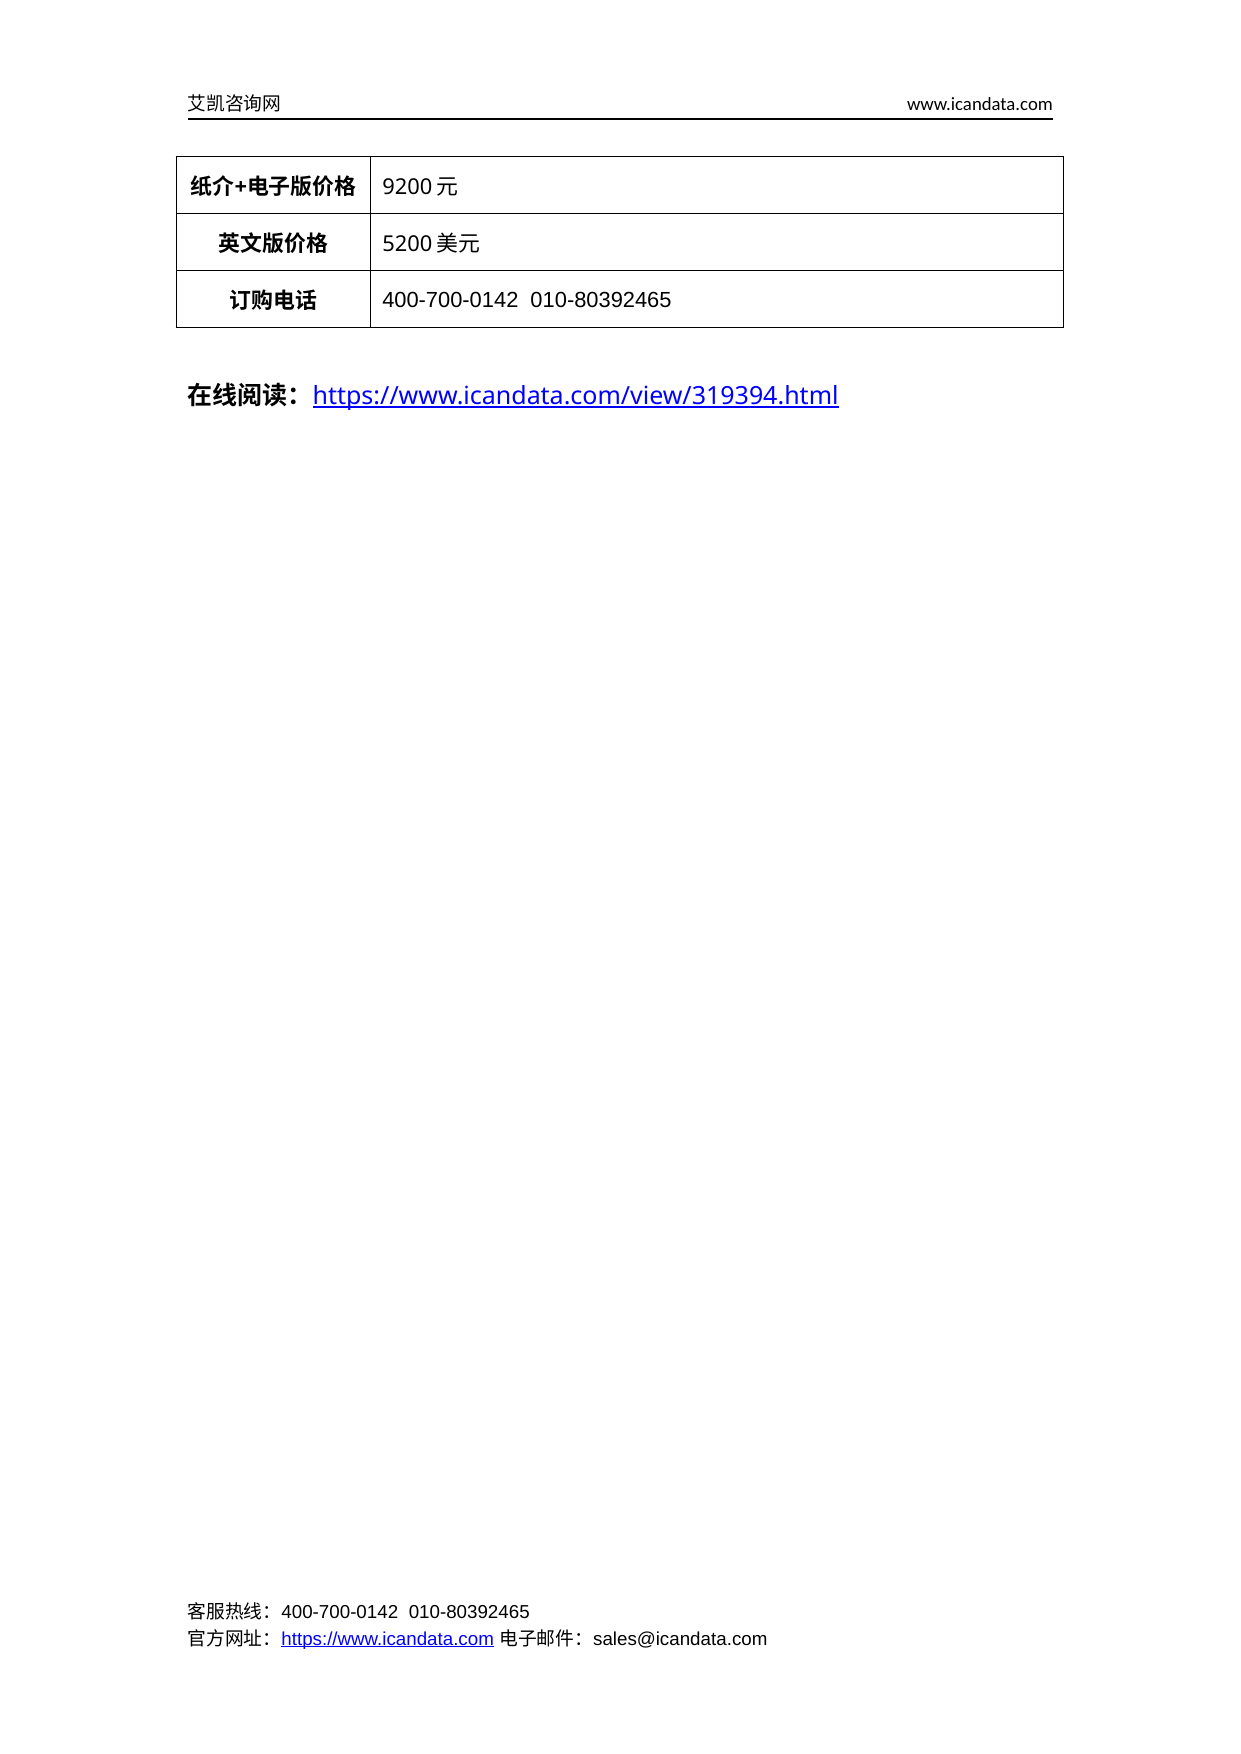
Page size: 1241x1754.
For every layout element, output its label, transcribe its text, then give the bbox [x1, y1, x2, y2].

table_cell 9200元 [371, 157, 1063, 213]
table_cell 订购电话 [177, 271, 370, 327]
table_cell 400-700-0142 010-80392465 [371, 271, 1063, 327]
table_cell 纸介+电子版价格 [177, 157, 370, 213]
table_cell 5200美元 [371, 214, 1063, 270]
table_cell 英文版价格 [177, 214, 370, 270]
text 在线阅读：https://www.icandata.com/view/319394.html [187, 361, 1053, 426]
